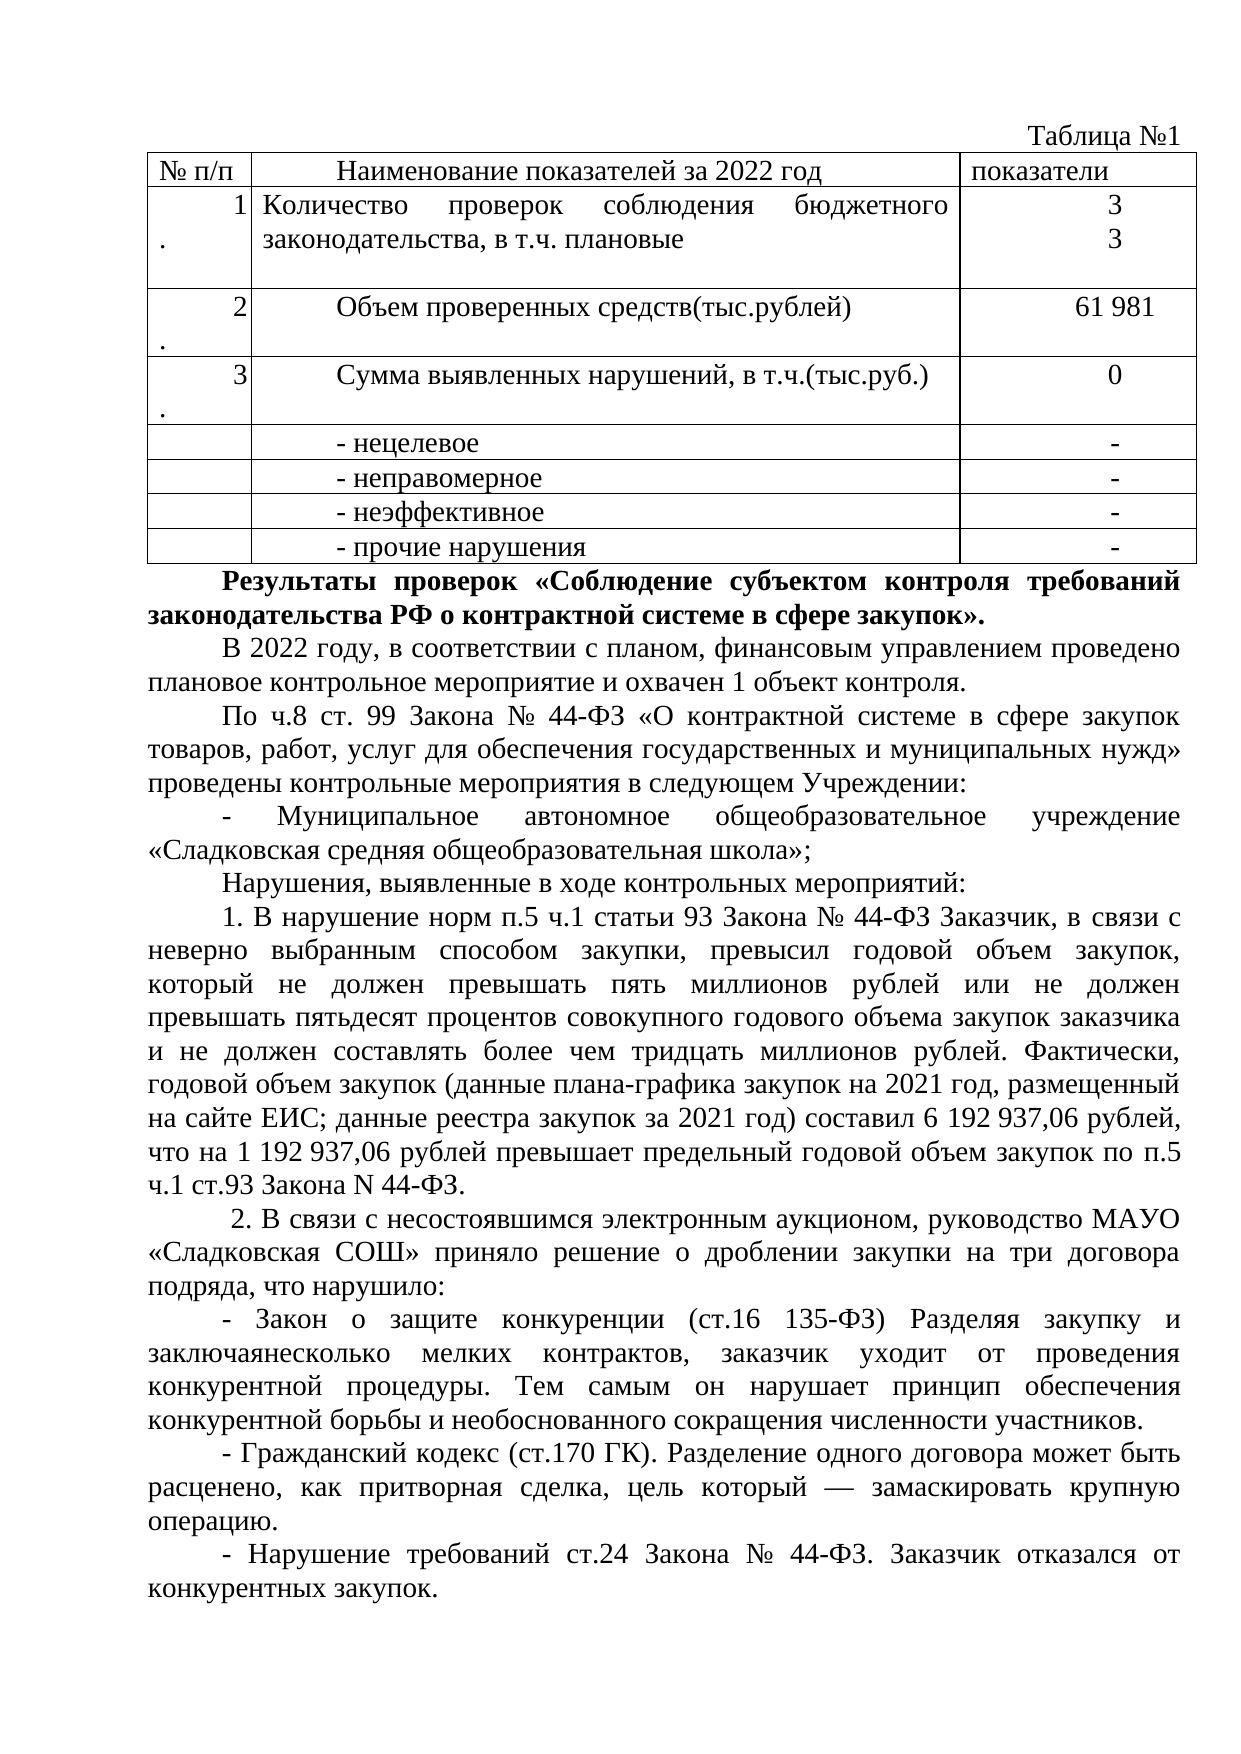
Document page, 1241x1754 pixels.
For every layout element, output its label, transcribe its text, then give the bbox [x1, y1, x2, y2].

table_cell [148, 460, 251, 493]
text 2. В связи с несостоявшимся электронным аукционом, руководство МАУО «Сладковская СОШ» приняло решение о дроблении закупки на три договора подряда, что нарушило: [148, 1201, 1181, 1301]
text По ч.8 ст. 99 Закона № 44-ФЗ «О контрактной системе в сфере закупок товаров, работ, услуг для обеспечения государственных и муниципальных нужд» проведены контрольные мероприятия в следующем Учреждении: [148, 698, 1181, 798]
table_cell [148, 529, 251, 562]
table_cell - нецелевое [252, 425, 959, 459]
table_cell - неправомерное [252, 460, 959, 493]
text - Нарушение требований ст.24 Закона № 44-ФЗ. Заказчик отказался от конкурентных закупок. [148, 1536, 1181, 1603]
text - Гражданский кодекс (ст.170 ГК). Разделение одного договора может быть расценено, как притворная сделка, цель который — замаскировать крупную операцию. [148, 1436, 1181, 1536]
text - Закон о защите конкуренции (ст.16 135-ФЗ) Разделяя закупку и заключаянесколько мелких контрактов, заказчик уходит от проведения конкурентной процедуры. Тем самым он нарушает принцип обеспечения конкурентной борьбы и необоснованного сокращения численности участников. [148, 1301, 1181, 1436]
table_cell - прочие нарушения [252, 529, 959, 562]
table_cell 0 [961, 357, 1196, 424]
table_cell Сумма выявленных нарушений, в т.ч.(тыс.руб.) [252, 357, 959, 424]
table_cell 3 3 [961, 187, 1196, 288]
text - Муниципальное автономное общеобразовательное учреждение «Сладковская средняя общеобразовательная школа»; [148, 798, 1181, 865]
table_header показатели [961, 153, 1196, 186]
table_cell [148, 425, 251, 459]
table_cell - [961, 529, 1196, 562]
table_cell - [961, 494, 1196, 528]
table_cell [148, 494, 251, 528]
table_cell 2. [148, 289, 251, 356]
text Результаты проверок «Соблюдение субъектом контроля требований законодательства РФ о контрактной системе в сфере закупок». [148, 564, 1181, 631]
table_cell - [961, 425, 1196, 459]
table_cell - [961, 460, 1196, 493]
text В 2022 году, в соответствии с планом, финансовым управлением проведено плановое контрольное мероприятие и охвачен 1 объект контроля. [148, 631, 1181, 698]
table_header № п/п [148, 153, 251, 186]
table_cell 1. [148, 187, 251, 288]
table_header Наименование показателей за 2022 год [252, 153, 959, 186]
text Таблица №1 [148, 118, 1181, 152]
text 1. В нарушение норм п.5 ч.1 статьи 93 Закона № 44-ФЗ Заказчик, в связи с неверно выбранным способом закупки, превысил годовой объем закупок, который не должен превышать пять миллионов рублей или не должен превышать пятьдесят процентов совокупного годового объема закупок заказчика и не должен составлять более чем тридцать миллионов рублей. Фактически, годовой объем закупок (данные плана-графика закупок на 2021 год, размещенный на сайте ЕИС; данные реестра закупок за 2021 год) составил 6 192 937,06 рублей, что на 1 192 937,06 рублей превышает предельный годовой объем закупок по п.5 ч.1 ст.93 Закона N 44-ФЗ. [148, 899, 1181, 1201]
table_cell - неэффективное [252, 494, 959, 528]
table_cell 61 981 [961, 289, 1196, 356]
table_cell Количество проверок соблюдения бюджетного законодательства, в т.ч. плановые [252, 187, 959, 288]
text Нарушения, выявленные в ходе контрольных мероприятий: [148, 865, 1181, 899]
table_cell 3. [148, 357, 251, 424]
table_cell Объем проверенных средств(тыс.рублей) [252, 289, 959, 356]
